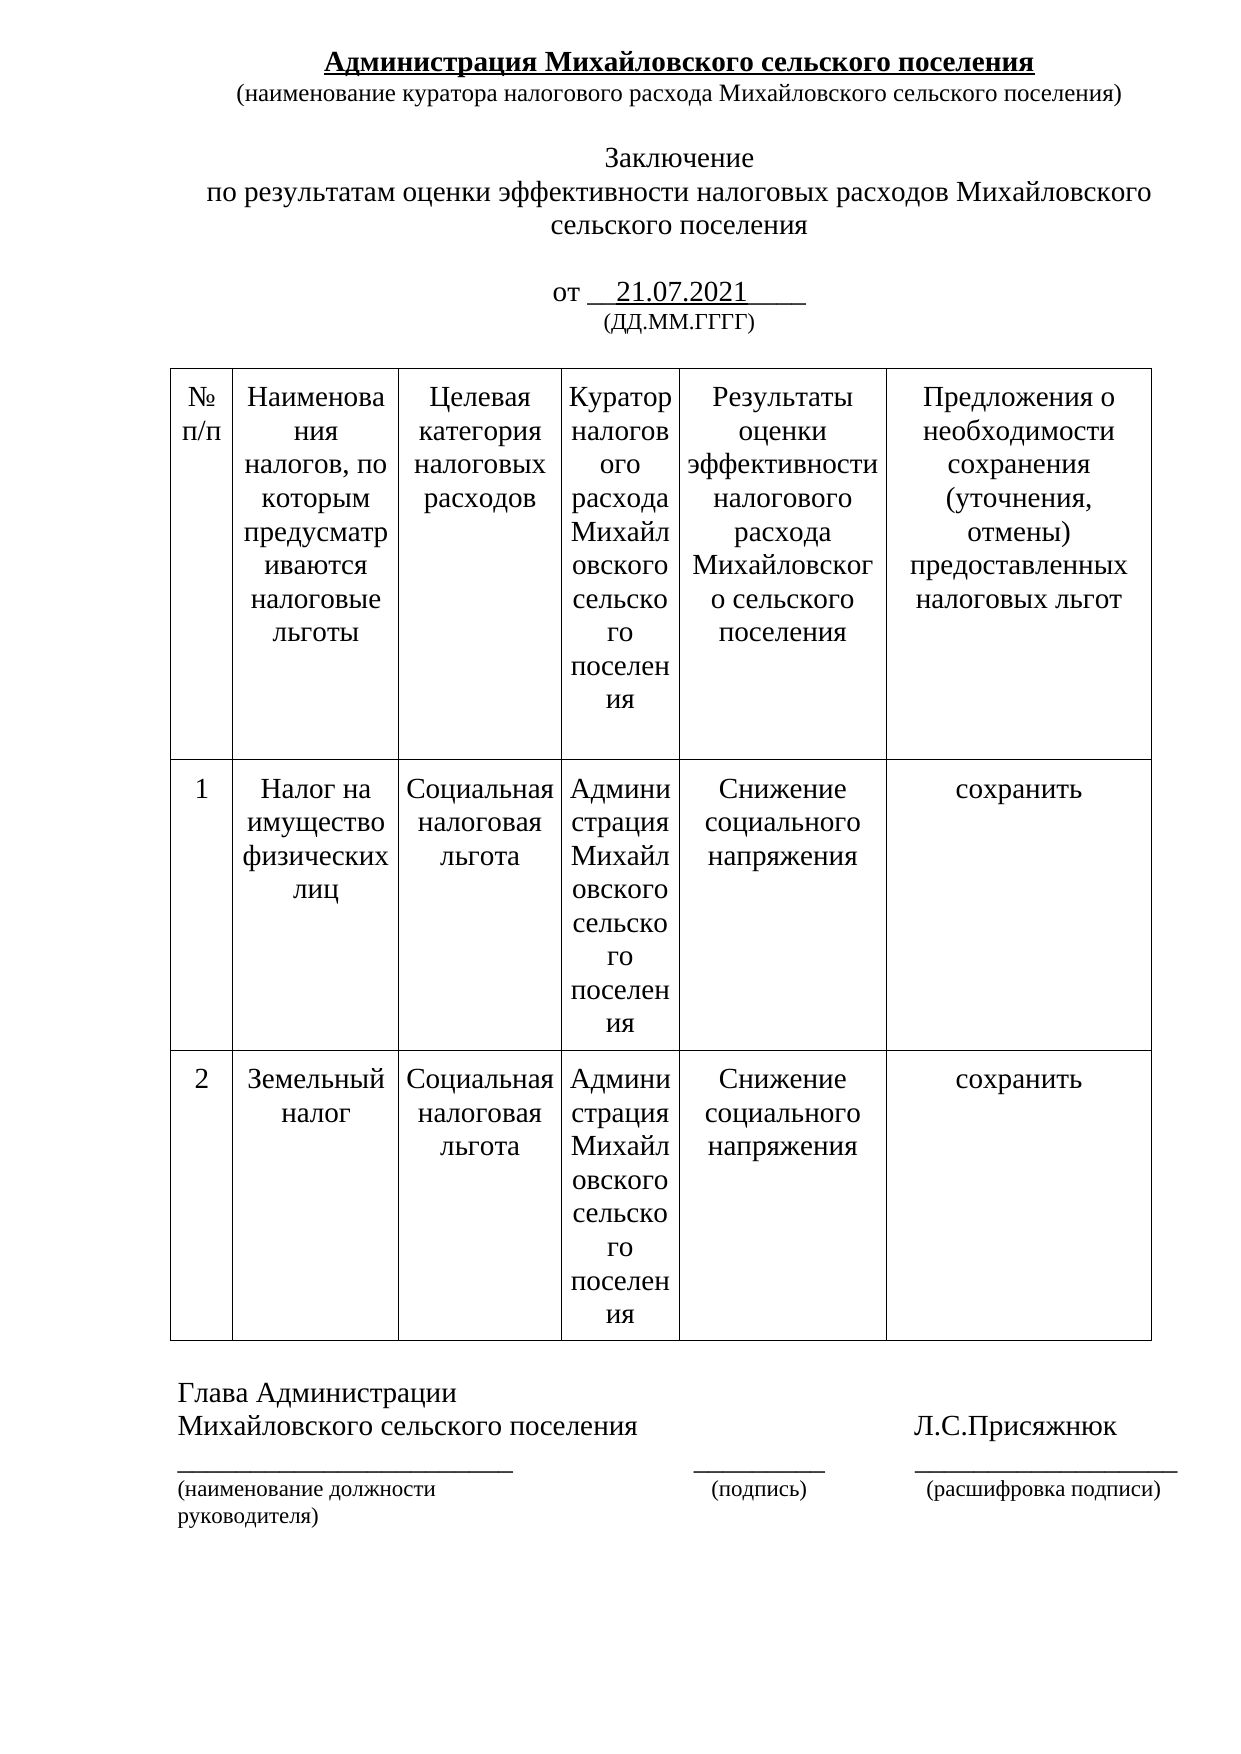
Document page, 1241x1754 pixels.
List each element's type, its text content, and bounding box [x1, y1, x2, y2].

text Администрация Михайловского сельского поселения [177, 44, 1181, 78]
text (наименование должности (подпись) (расшифровка подписи) [177, 1476, 1181, 1502]
text Михайловского сельского поселения Л.С.Присяжнюк [177, 1408, 1181, 1442]
table_cell Снижение социального напряжения [680, 1051, 886, 1340]
table_cell 2 [171, 1051, 232, 1340]
table_cell Администрация Михайловского сельского поселения [562, 1051, 679, 1340]
text (ДД.ММ.ГГГГ) [177, 308, 1181, 334]
text Глава Администрации [177, 1375, 1181, 1408]
text руководителя) [177, 1502, 1181, 1528]
table_cell сохранить [887, 1051, 1151, 1340]
table_cell Снижение социального напряжения [680, 760, 886, 1050]
text от __21.07.2021____ [177, 274, 1181, 308]
text Заключение по результатам оценки эффективности налоговых расходов Михайловского сельского поселения [177, 140, 1181, 241]
text _______________________ _________ __________________ [177, 1442, 1181, 1476]
table_header Наименования налогов, по которым предусматриваются налоговые льготы [233, 369, 398, 759]
table_cell Администрация Михайловского сельского поселения [562, 760, 679, 1050]
table_cell 1 [171, 760, 232, 1050]
table_cell Налог на имущество физических лиц [233, 760, 398, 1050]
table_header № п/п [171, 369, 232, 759]
table_cell Социальная налоговая льгота [399, 760, 561, 1050]
table_header Результаты оценки эффективности налогового расхода Михайловского сельского поселения [680, 369, 886, 759]
table_cell Земельный налог [233, 1051, 398, 1340]
text (наименование куратора налогового расхода Михайловского сельского поселения) [177, 78, 1181, 107]
table_header Предложения о необходимости сохранения (уточнения, отмены) предоставленных налоговых льгот [887, 369, 1151, 759]
table_cell Социальная налоговая льгота [399, 1051, 561, 1340]
table_cell сохранить [887, 760, 1151, 1050]
table_header Целевая категория налоговых расходов [399, 369, 561, 759]
table_header Куратор налогового расхода Михайловского сельского поселения [562, 369, 679, 759]
